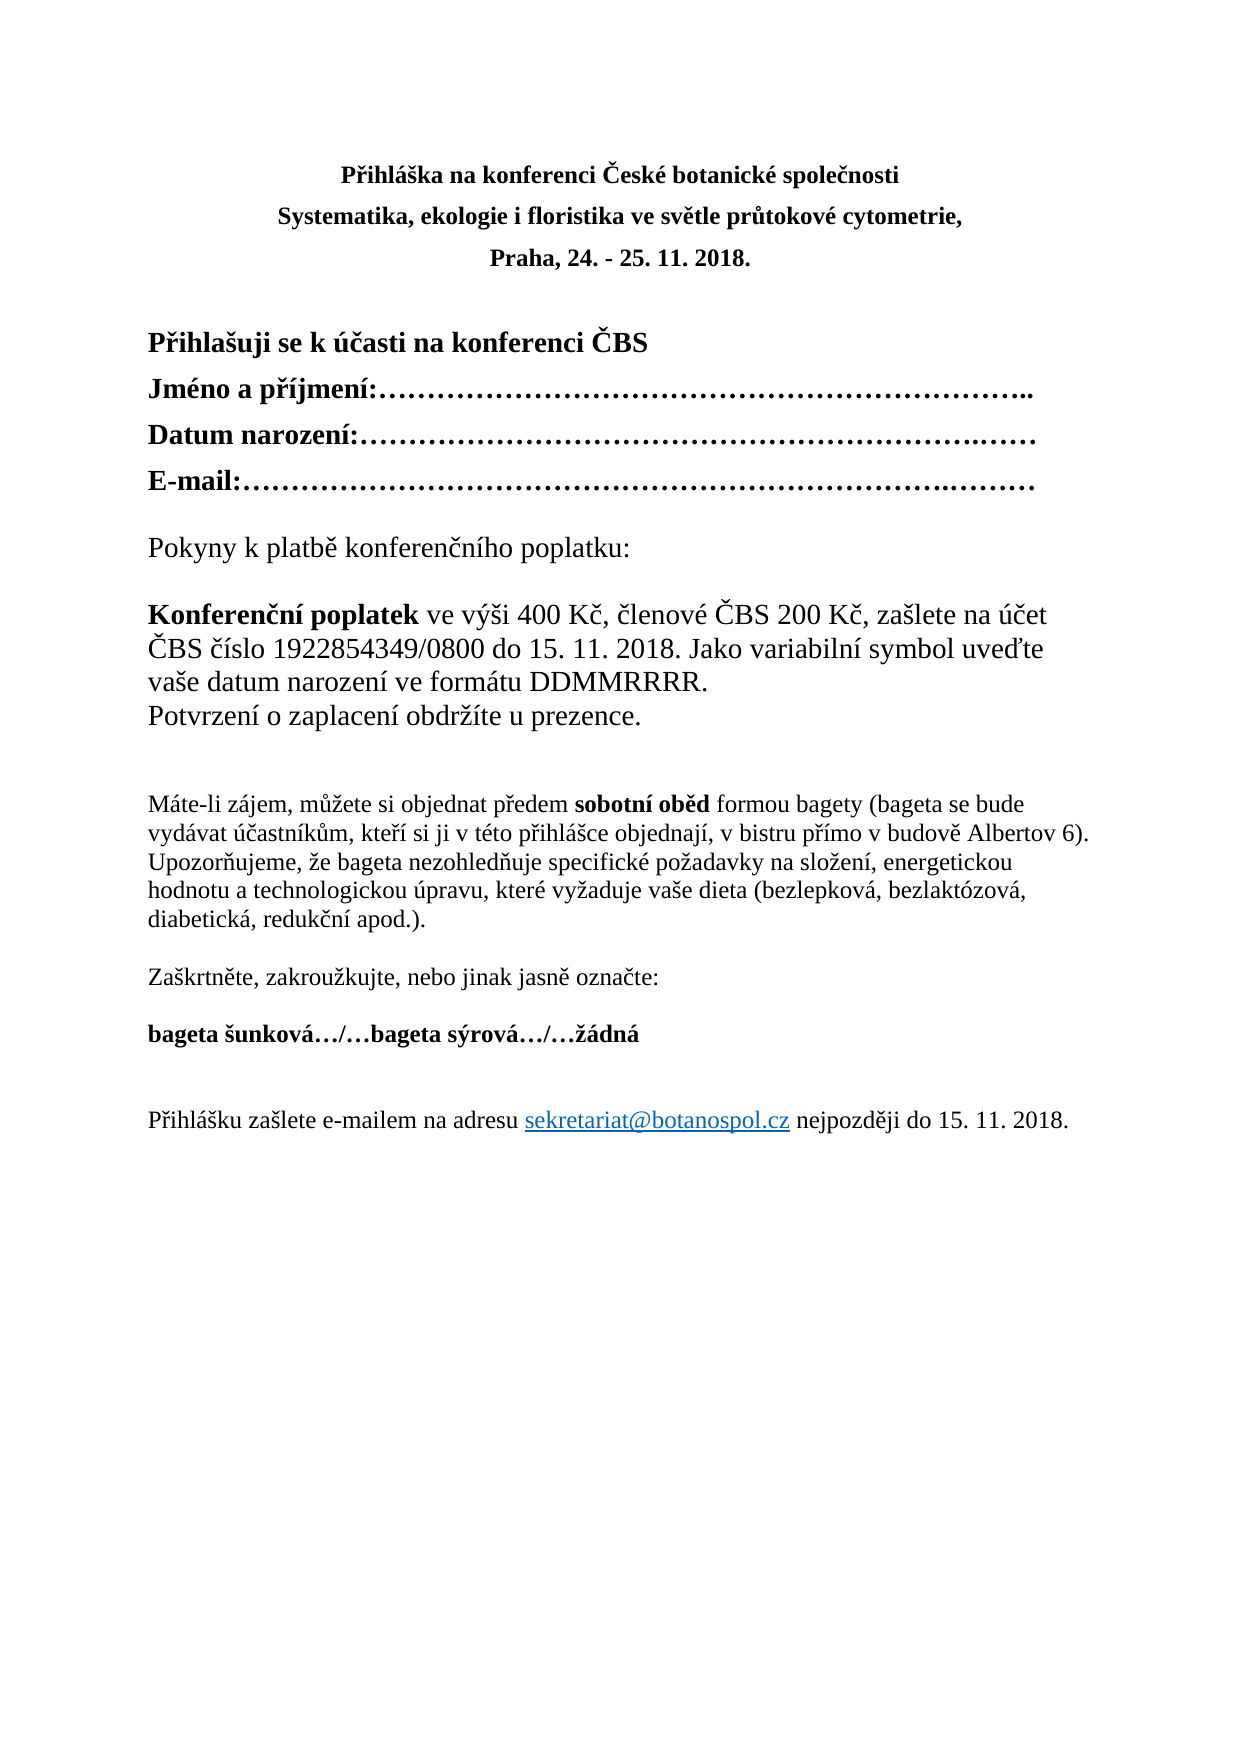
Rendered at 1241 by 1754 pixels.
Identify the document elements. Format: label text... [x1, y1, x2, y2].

text Datum narození:……………………………………………………….…… [148, 417, 1093, 451]
text Konferenční poplatek ve výši 400 Kč, členové ČBS 200 Kč, zašlete na účet ČBS číslo 1922854349/0800 do 15. 11. 2018. Jako variabilní symbol uveďte vaše datum narození ve formátu DDMMRRRR. [148, 597, 1093, 698]
text Praha, 24. - 25. 11. 2018. [148, 243, 1093, 271]
text bageta šunková…/…bageta sýrová…/…žádná [148, 1019, 1093, 1048]
text Přihlášku zašlete e-mailem na adresu sekretariat@botanospol.cz nejpozději do 15. 11. 2018. [148, 1105, 1093, 1134]
text Přihlašuji se k účasti na konferenci ČBS [148, 325, 1093, 359]
text Upozorňujeme, že bageta nezohledňuje specifické požadavky na složení, energetickou hodnotu a technologickou úpravu, které vyžaduje vaše dieta (bezlepková, bezlaktózová, diabetická, redukční apod.). [148, 847, 1093, 933]
text Systematika, ekologie i floristika ve světle průtokové cytometrie, [148, 201, 1093, 230]
text Pokyny k platbě konferenčního poplatku: [148, 530, 1093, 564]
text Přihláška na konferenci České botanické společnosti [148, 160, 1093, 189]
text Potvrzení o zaplacení obdržíte u prezence. [148, 698, 1093, 732]
text Zaškrtněte, zakroužkujte, nebo jinak jasně označte: [148, 962, 1093, 990]
text E-mail:……………………………………………………………….……… [148, 463, 1093, 497]
text Jméno a příjmení:………………………………………………………….. [148, 371, 1093, 405]
text Máte-li zájem, můžete si objednat předem sobotní oběd formou bagety (bageta se bude vydávat účastníkům, kteří si ji v této přihlášce objednají, v bistru přímo v budově Albertov 6). [148, 789, 1093, 847]
